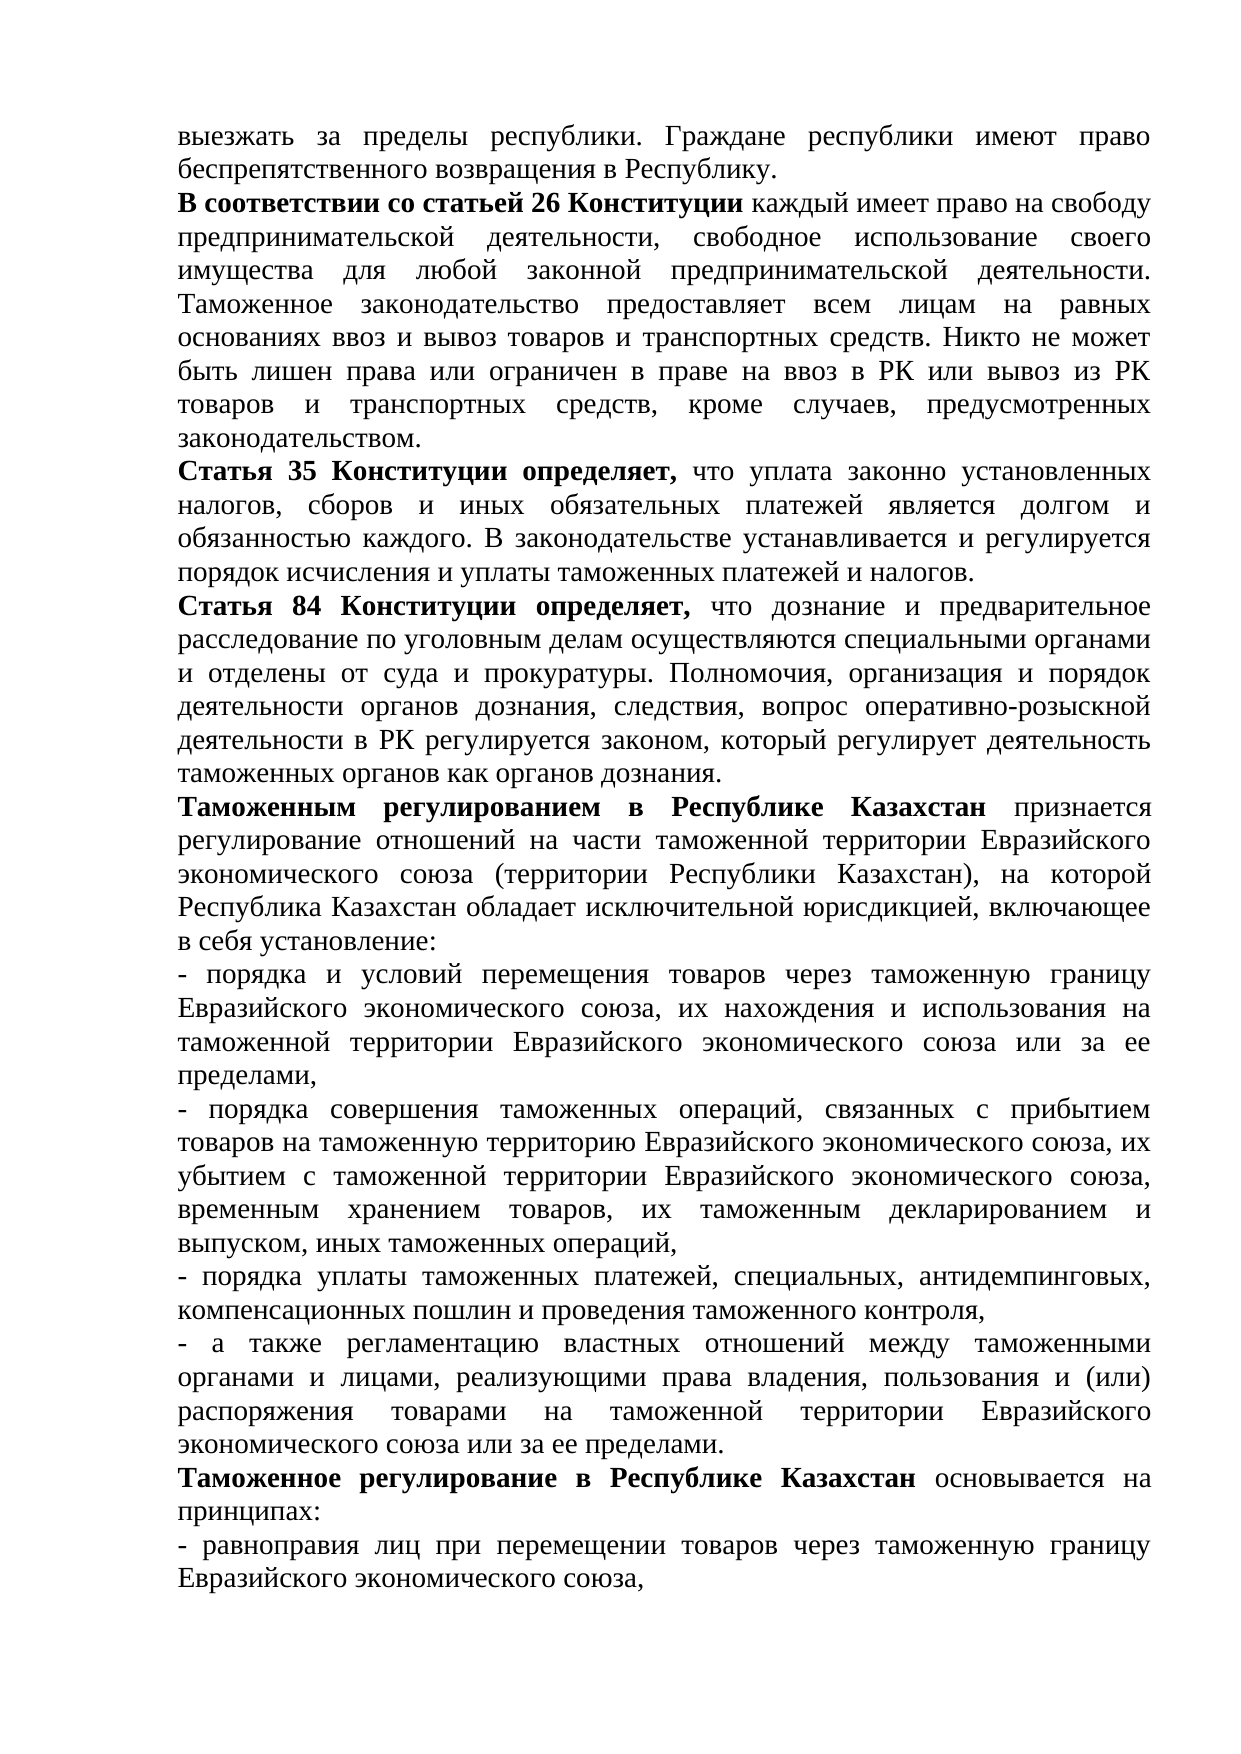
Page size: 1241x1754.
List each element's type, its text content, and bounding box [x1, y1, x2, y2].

text - порядка совершения таможенных операций, связанных с прибытием товаров на таможенную территорию Евразийского экономического союза, их убытием с таможенной территории Евразийского экономического союза, временным хранением товаров, их таможенным декларированием и выпуском, иных таможенных операций, [177, 1091, 1152, 1258]
text Таможенное регулирование в Республике Казахстан основывается на принципах: [177, 1460, 1152, 1527]
text В соответствии со статьей 26 Конституции каждый имеет право на свободу предпринимательской деятельности, свободное использование своего имущества для любой законной предпринимательской деятельности. Таможенное законодательство предоставляет всем лицам на равных основаниях ввоз и вывоз товаров и транспортных средств. Никто не может быть лишен права или ограничен в праве на ввоз в РК или вывоз из РК товаров и транспортных средств, кроме случаев, предусмотренных законодательством. [177, 185, 1152, 453]
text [177, 118, 1152, 185]
text Таможенным регулированием в Республике Казахстан признается регулирование отношений на части таможенной территории Евразийского экономического союза (территории Республики Казахстан), на которой Республика Казахстан обладает исключительной юрисдикцией, включающее в себя установление: [177, 789, 1152, 957]
text - порядка уплаты таможенных платежей, специальных, антидемпинговых, компенсационных пошлин и проведения таможенного контроля, [177, 1258, 1152, 1326]
text - равноправия лиц при перемещении товаров через таможенную границу Евразийского экономического союза, [177, 1527, 1152, 1594]
text Статья 84 Конституции определяет, что дознание и предварительное расследование по уголовным делам осуществляются специальными органами и отделены от суда и прокуратуры. Полномочия, организация и порядок деятельности органов дознания, следствия, вопрос оперативно-розыскной деятельности в РК регулируется законом, который регулирует деятельность таможенных органов как органов дознания. [177, 588, 1152, 789]
text - порядка и условий перемещения товаров через таможенную границу Евразийского экономического союза, их нахождения и использования на таможенной территории Евразийского экономического союза или за ее пределами, [177, 957, 1152, 1091]
text - а также регламентацию властных отношений между таможенными органами и лицами, реализующими права владения, пользования и (или) распоряжения товарами на таможенной территории Евразийского экономического союза или за ее пределами. [177, 1326, 1152, 1460]
text Статья 35 Конституции определяет, что уплата законно установленных налогов, сборов и иных обязательных платежей является долгом и обязанностью каждого. В законодательстве устанавливается и регулируется порядок исчисления и уплаты таможенных платежей и налогов. [177, 453, 1152, 588]
